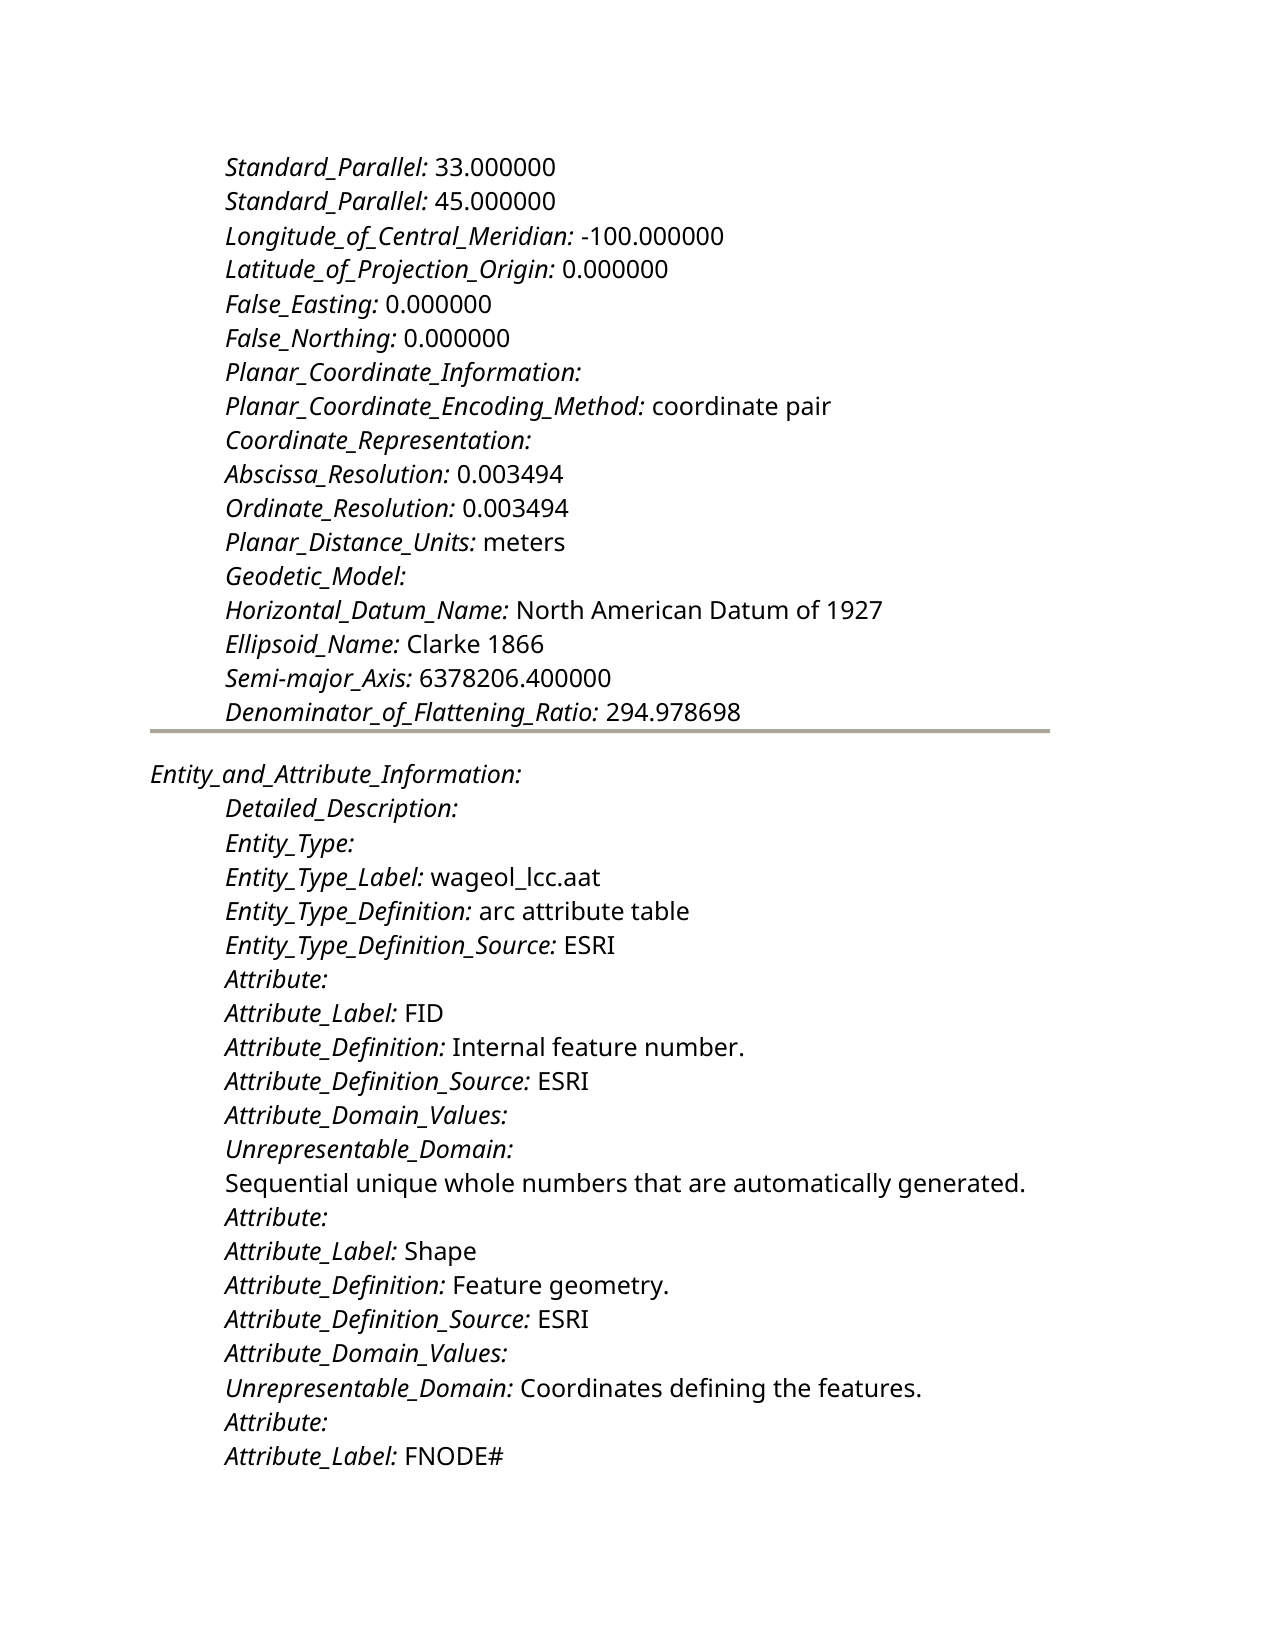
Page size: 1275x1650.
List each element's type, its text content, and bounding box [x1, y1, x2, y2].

text Latitude_of_Projection_Origin: 0.000000 [225, 252, 1125, 286]
text Attribute_Definition_Source: ESRI [225, 1064, 1125, 1098]
text Ordinate_Resolution: 0.003494 [225, 491, 1125, 525]
text Standard_Parallel: 33.000000 [225, 150, 1125, 184]
text Attribute: [225, 1404, 1125, 1438]
text Attribute_Label: FID [225, 996, 1125, 1029]
text Planar_Coordinate_Encoding_Method: coordinate pair [225, 388, 1125, 422]
text False_Easting: 0.000000 [225, 286, 1125, 320]
text Ellipsoid_Name: Clarke 1866 [225, 627, 1125, 661]
text Entity_Type: [225, 825, 1125, 859]
text Attribute_Label: FNODE# [225, 1438, 1125, 1472]
text Entity_Type_Definition: arc attribute table [225, 893, 1125, 927]
text Attribute_Domain_Values: [225, 1336, 1125, 1370]
text False_Northing: 0.000000 [225, 320, 1125, 354]
text Entity_Type_Label: wageol_lcc.aat [225, 859, 1125, 893]
text Entity_and_Attribute_Information: [150, 757, 1125, 791]
text Attribute_Definition_Source: ESRI [225, 1302, 1125, 1336]
text Attribute: [225, 961, 1125, 996]
text Unrepresentable_Domain: [225, 1132, 1125, 1166]
text Planar_Distance_Units: meters [225, 525, 1125, 559]
text Attribute_Domain_Values: [225, 1098, 1125, 1132]
text Unrepresentable_Domain: Coordinates defining the features. [225, 1370, 1125, 1404]
text Denominator_of_Flattening_Ratio: 294.978698 [225, 695, 1125, 729]
text Longitude_of_Central_Meridian: -100.000000 [225, 218, 1125, 252]
text Standard_Parallel: 45.000000 [225, 184, 1125, 218]
text Attribute: [225, 1200, 1125, 1234]
text Sequential unique whole numbers that are automatically generated. [225, 1166, 1125, 1200]
text Attribute_Label: Shape [225, 1234, 1125, 1268]
text Semi-major_Axis: 6378206.400000 [225, 661, 1125, 695]
text Abscissa_Resolution: 0.003494 [225, 457, 1125, 491]
text Attribute_Definition: Internal feature number. [225, 1029, 1125, 1064]
text Horizontal_Datum_Name: North American Datum of 1927 [225, 593, 1125, 627]
text Entity_Type_Definition_Source: ESRI [225, 927, 1125, 961]
text Planar_Coordinate_Information: [225, 354, 1125, 388]
text Detailed_Description: [225, 791, 1125, 825]
text Coordinate_Representation: [225, 422, 1125, 457]
text Geodetic_Model: [225, 559, 1125, 593]
text Attribute_Definition: Feature geometry. [225, 1268, 1125, 1302]
